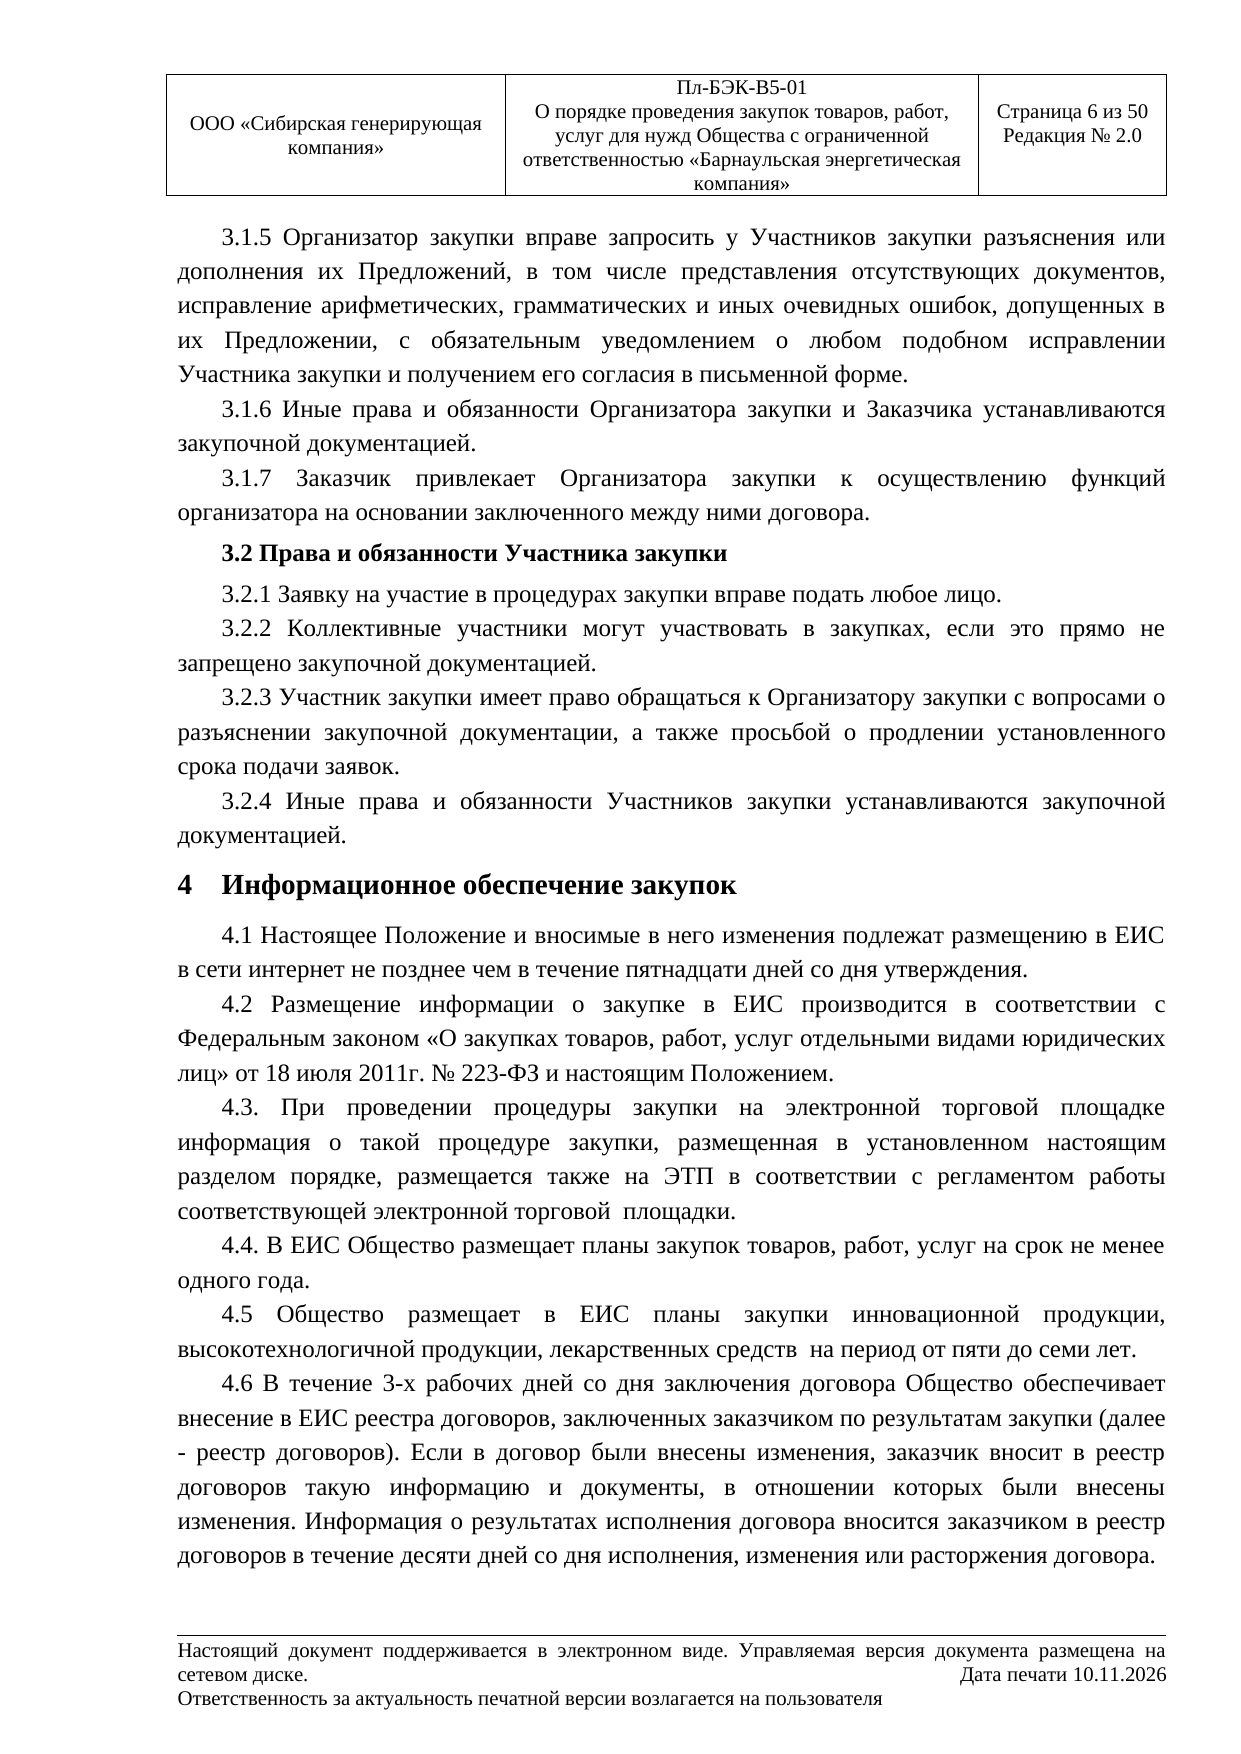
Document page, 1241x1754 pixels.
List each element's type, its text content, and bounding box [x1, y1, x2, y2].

text 3.1.7 Заказчик привлекает Организатора закупки к осуществлению функций организатора на основании заключенного между ними договора. [177, 463, 1166, 526]
text 3.2.3 Участник закупки имеет право обращаться к Организатору закупки с вопросами о разъяснении закупочной документации, а также просьбой о продлении установленного срока подачи заявок. [177, 682, 1166, 780]
text 4.6 В течение 3-х рабочих дней со дня заключения договора Общество обеспечивает внесение в ЕИС реестра договоров, заключенных заказчиком по результатам закупки (далее - реестр договоров). Если в договор были внесены изменения, заказчик вносит в реестр договоров такую информацию и документы, в отношении которых были внесены изменения. Информация о результатах исполнения договора вносится заказчиком в реестр договоров в течение десяти дней со дня исполнения, изменения или расторжения договора. [177, 1368, 1166, 1569]
text 4.4. В ЕИС Общество размещает планы закупок товаров, работ, услуг на срок не менее одного года. [177, 1230, 1166, 1293]
text 4.5 Общество размещает в ЕИС планы закупки инновационной продукции, высокотехнологичной продукции, лекарственных средств на период от пяти до семи лет. [177, 1299, 1166, 1362]
text 3.2.4 Иные права и обязанности Участников закупки устанавливаются закупочной документацией. [177, 786, 1166, 849]
subtitle 3.2 Права и обязанности Участника закупки [177, 538, 1166, 567]
subtitle 4 Информационное обеспечение закупок [177, 867, 1166, 901]
text 4.3. При проведении процедуры закупки на электронной торговой площадке информация о такой процедуре закупки, размещенная в установленном настоящим разделом порядке, размещается также на ЭТП в соответствии с регламентом работы соответствующей электронной торговой площадки. [177, 1092, 1166, 1224]
text 3.2.2 Коллективные участники могут участвовать в закупках, если это прямо не запрещено закупочной документацией. [177, 613, 1166, 677]
text 3.2.1 Заявку на участие в процедурах закупки вправе подать любое лицо. [177, 579, 1166, 608]
text 3.1.6 Иные права и обязанности Организатора закупки и Заказчика устанавливаются закупочной документацией. [177, 394, 1166, 457]
text 4.2 Размещение информации о закупке в ЕИС производится в соответствии с Федеральным законом «О закупках товаров, работ, услуг отдельными видами юридических лиц» от 18 июля 2011г. № 223-ФЗ и настоящим Положением. [177, 989, 1166, 1087]
text 3.1.5 Организатор закупки вправе запросить у Участников закупки разъяснения или дополнения их Предложений, в том числе представления отсутствующих документов, исправление арифметических, грамматических и иных очевидных ошибок, допущенных в их Предложении, с обязательным уведомлением о любом подобном исправлении Участника закупки и получением его согласия в письменной форме. [177, 222, 1166, 388]
text 4.1 Настоящее Положение и вносимые в него изменения подлежат размещению в ЕИС в сети интернет не позднее чем в течение пятнадцати дней со дня утверждения. [177, 920, 1166, 983]
